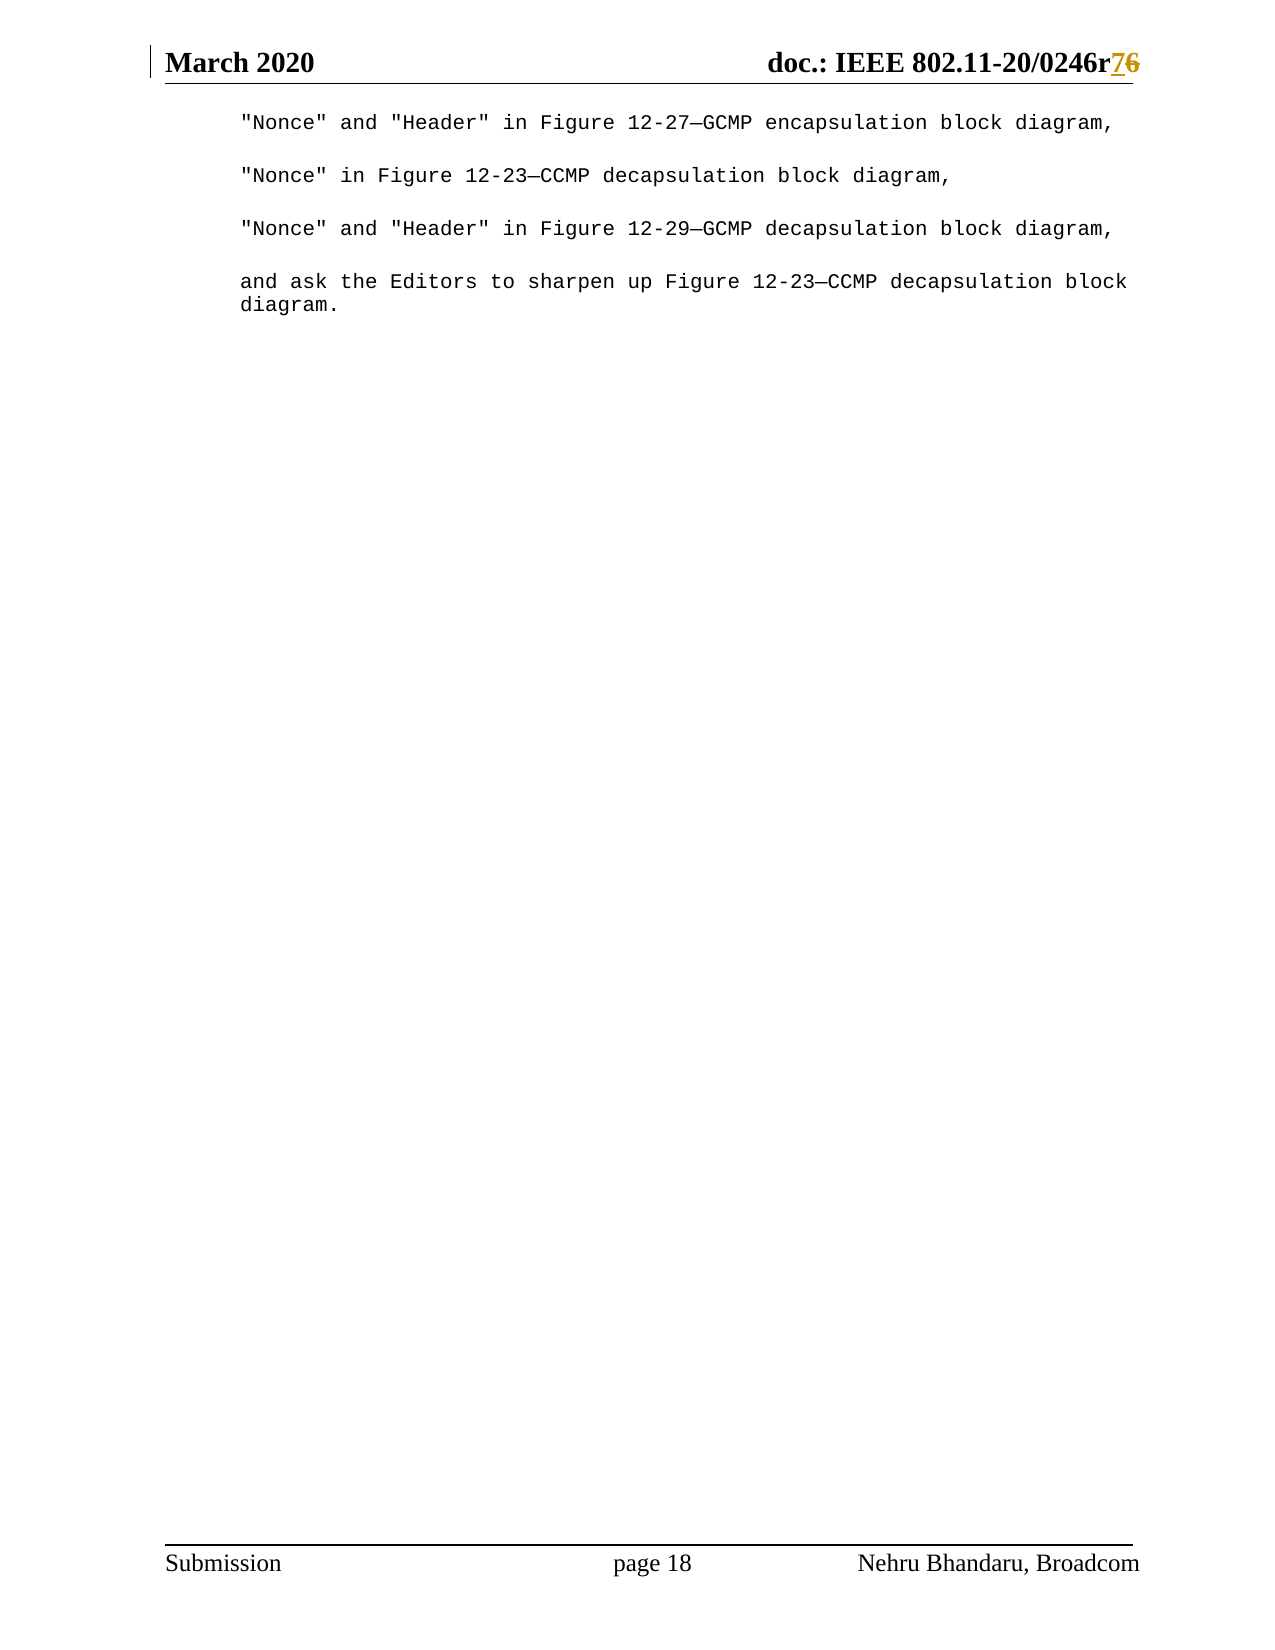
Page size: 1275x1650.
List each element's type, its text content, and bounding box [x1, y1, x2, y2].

text "Nonce" in Figure 12-23—CCMP decapsulation block diagram, [240, 165, 1133, 189]
text "Nonce" and "Header" in Figure 12-29—GCMP decapsulation block diagram, [240, 218, 1133, 241]
text and ask the Editors to sharpen up Figure 12-23—CCMP decapsulation block diagram. [240, 271, 1133, 318]
text "Nonce" and "Header" in Figure 12-27—GCMP encapsulation block diagram, [240, 112, 1133, 136]
